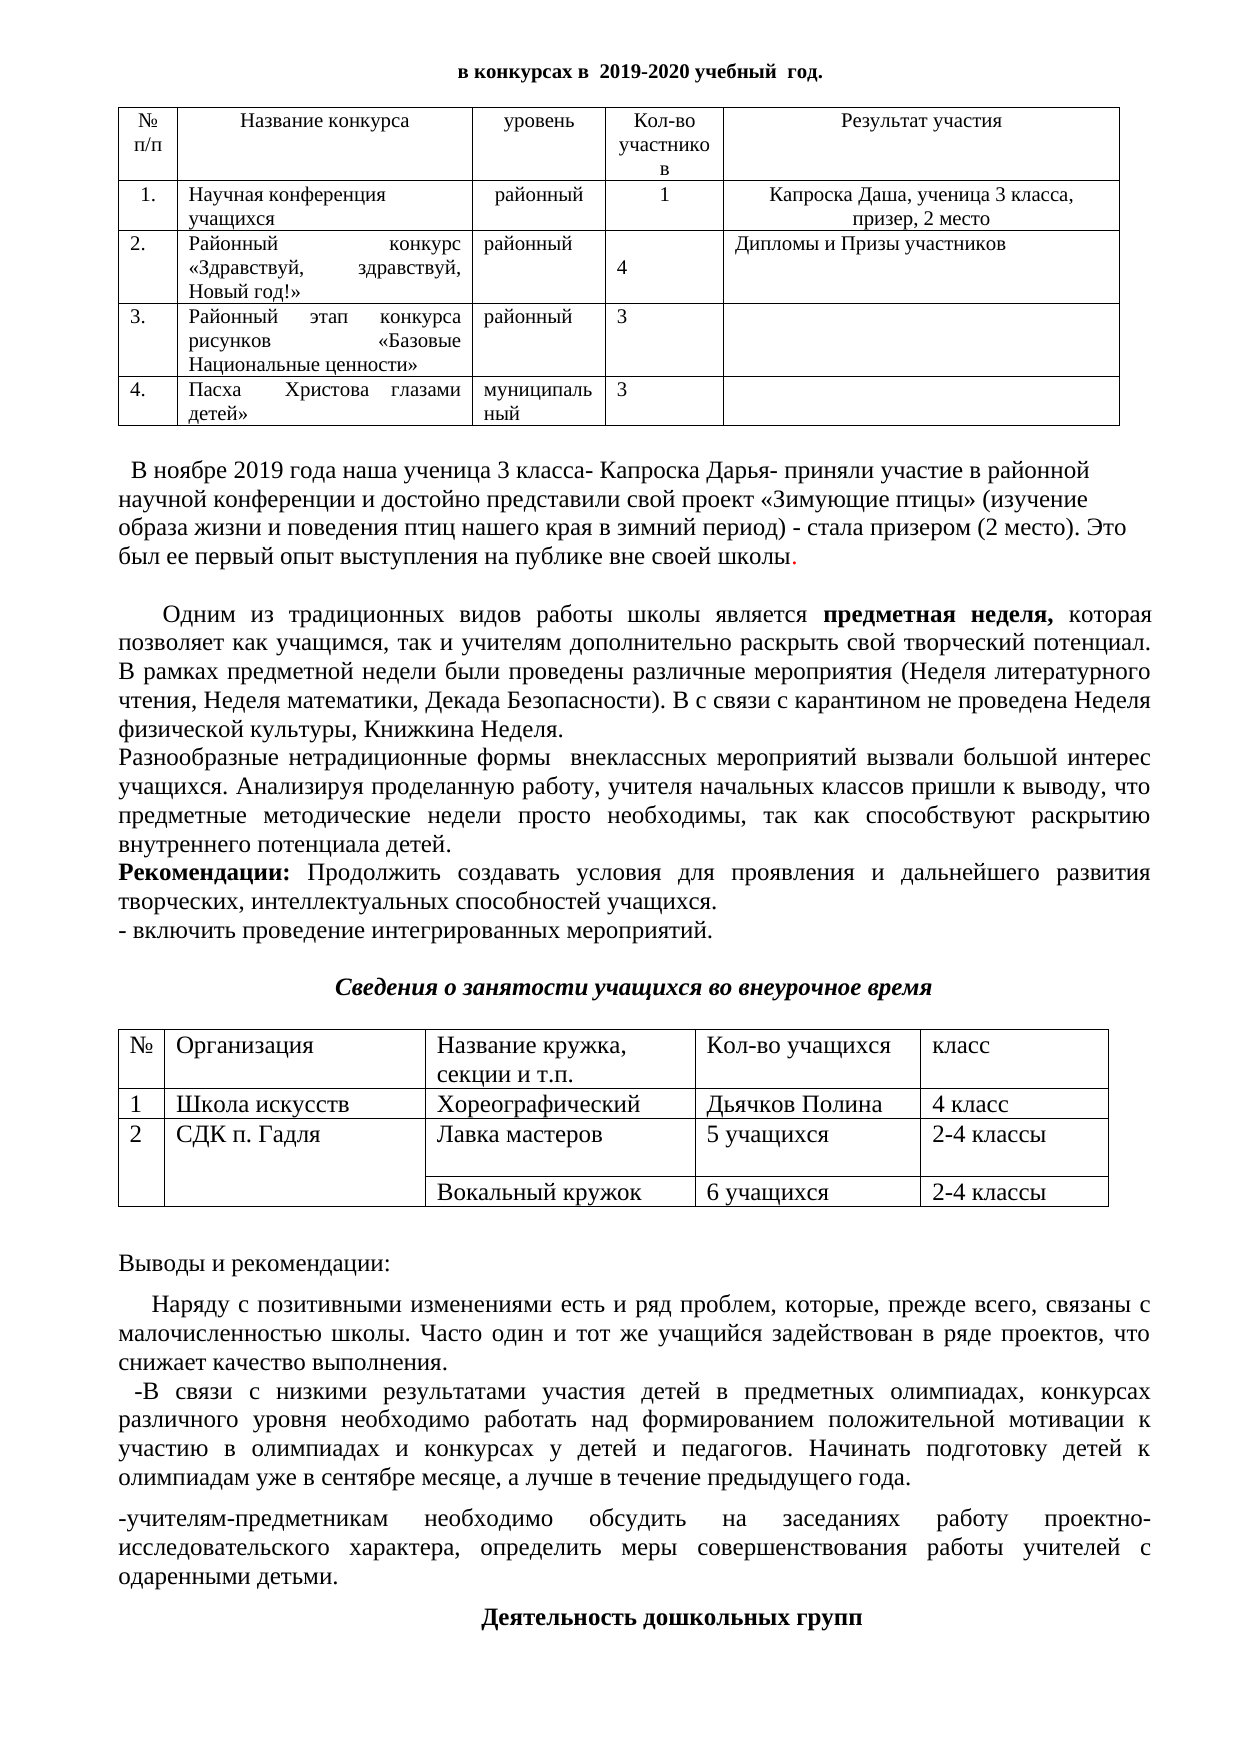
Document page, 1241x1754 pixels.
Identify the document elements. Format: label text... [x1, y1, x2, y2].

table_cell Дьячков Полина [696, 1089, 920, 1118]
table_cell 1. [119, 181, 177, 229]
table_cell Научная конференция учащихся [178, 181, 472, 229]
table_header № [119, 1030, 164, 1088]
text Деятельность дошкольных групп [118, 1602, 1152, 1631]
table_header уровень [473, 108, 605, 180]
table_cell 2-4 классы [921, 1119, 1108, 1176]
table_header Название кружка, секции и т.п. [426, 1030, 695, 1088]
table_cell районный [473, 304, 605, 376]
table_header Результат участия [724, 108, 1119, 180]
table_cell Лавка мастеров [426, 1119, 695, 1176]
text Сведения о занятости учащихся во внеурочное время [118, 972, 1152, 1001]
table_cell 4. [119, 377, 177, 425]
table_cell Школа искусств [165, 1089, 425, 1118]
text Выводы и рекомендации: [118, 1248, 1152, 1277]
table_cell СДК п. Гадля [165, 1119, 425, 1206]
table_cell Хореографический [426, 1089, 695, 1118]
table_header Название конкурса [178, 108, 472, 180]
table_cell Районный этап конкурса рисунков «Базовые Национальные ценности» [178, 304, 472, 376]
text Одним из традиционных видов работы школы является предметная неделя, которая позволяет как учащимся, так и учителям дополнительно раскрыть свой творческий потенциал. В рамках предметной недели были проведены различные мероприятия (Неделя литературного чтения, Неделя математики, Декада Безопасности). В с связи с карантином не проведена Неделя физической культуры, Книжкина Неделя. [118, 599, 1152, 742]
table_cell 1 [606, 181, 723, 229]
table_header № п/п [119, 108, 177, 180]
table_cell 3 [606, 304, 723, 376]
table_header Кол-во учащихся [696, 1030, 920, 1088]
table_cell Капроска Даша, ученица 3 класса, призер, 2 место [724, 181, 1119, 229]
table_cell 3. [119, 304, 177, 376]
table_cell муниципальный [473, 377, 605, 425]
text - включить проведение интегрированных мероприятий. [118, 915, 1152, 944]
table_cell Дипломы и Призы участников [724, 231, 1119, 303]
table_header Кол-во участников [606, 108, 723, 180]
text в конкурсах в 2019-2020 учебный год. [118, 59, 1152, 83]
text Наряду с позитивными изменениями есть и ряд проблем, которые, прежде всего, связаны с малочисленностью школы. Часто один и тот же учащийся задействован в ряде проектов, что снижает качество выполнения. [118, 1289, 1152, 1376]
table_header Организация [165, 1030, 425, 1088]
table_cell 6 учащихся [696, 1177, 920, 1206]
table_cell районный [473, 231, 605, 303]
table_cell 4 класс [921, 1089, 1108, 1118]
text Рекомендации: Продолжить создавать условия для проявления и дальнейшего развития творческих, интеллектуальных способностей учащихся. [118, 857, 1152, 915]
table_cell 3 [606, 377, 723, 425]
text -В связи с низкими результатами участия детей в предметных олимпиадах, конкурсах различного уровня необходимо работать над формированием положительной мотивации к участию в олимпиадах и конкурсах у детей и педагогов. Начинать подготовку детей к олимпиадам уже в сентябре месяце, а лучше в течение предыдущего года. [118, 1376, 1152, 1491]
table_cell 2. [119, 231, 177, 303]
table_cell 2-4 классы [921, 1177, 1108, 1206]
table_cell 4 [606, 231, 723, 303]
table_cell районный [473, 181, 605, 229]
table_cell 2 [119, 1119, 164, 1206]
text В ноябре 2019 года наша ученица 3 класса- Капроска Дарья- приняли участие в районной научной конференции и достойно представили свой проект «Зимующие птицы» (изучение образа жизни и поведения птиц нашего края в зимний период) - стала призером (2 место). Это был ее первый опыт выступления на публике вне своей школы. [118, 455, 1152, 570]
table_cell [724, 377, 1119, 425]
text Разнообразные нетрадиционные формы внеклассных мероприятий вызвали большой интерес учащихся. Анализируя проделанную работу, учителя начальных классов пришли к выводу, что предметные методические недели просто необходимы, так как способствуют раскрытию внутреннего потенциала детей. [118, 742, 1152, 857]
table_cell [724, 304, 1119, 376]
table_cell 1 [119, 1089, 164, 1118]
table_cell Вокальный кружок [426, 1177, 695, 1206]
text -учителям-предметникам необходимо обсудить на заседаниях работу проектно-исследовательского характера, определить меры совершенствования работы учителей с одаренными детьми. [118, 1503, 1152, 1589]
table_cell Пасха Христова глазами детей» [178, 377, 472, 425]
table_header класс [921, 1030, 1108, 1088]
table_cell 5 учащихся [696, 1119, 920, 1176]
table_cell Районный конкурс «Здравствуй, здравствуй, Новый год!» [178, 231, 472, 303]
